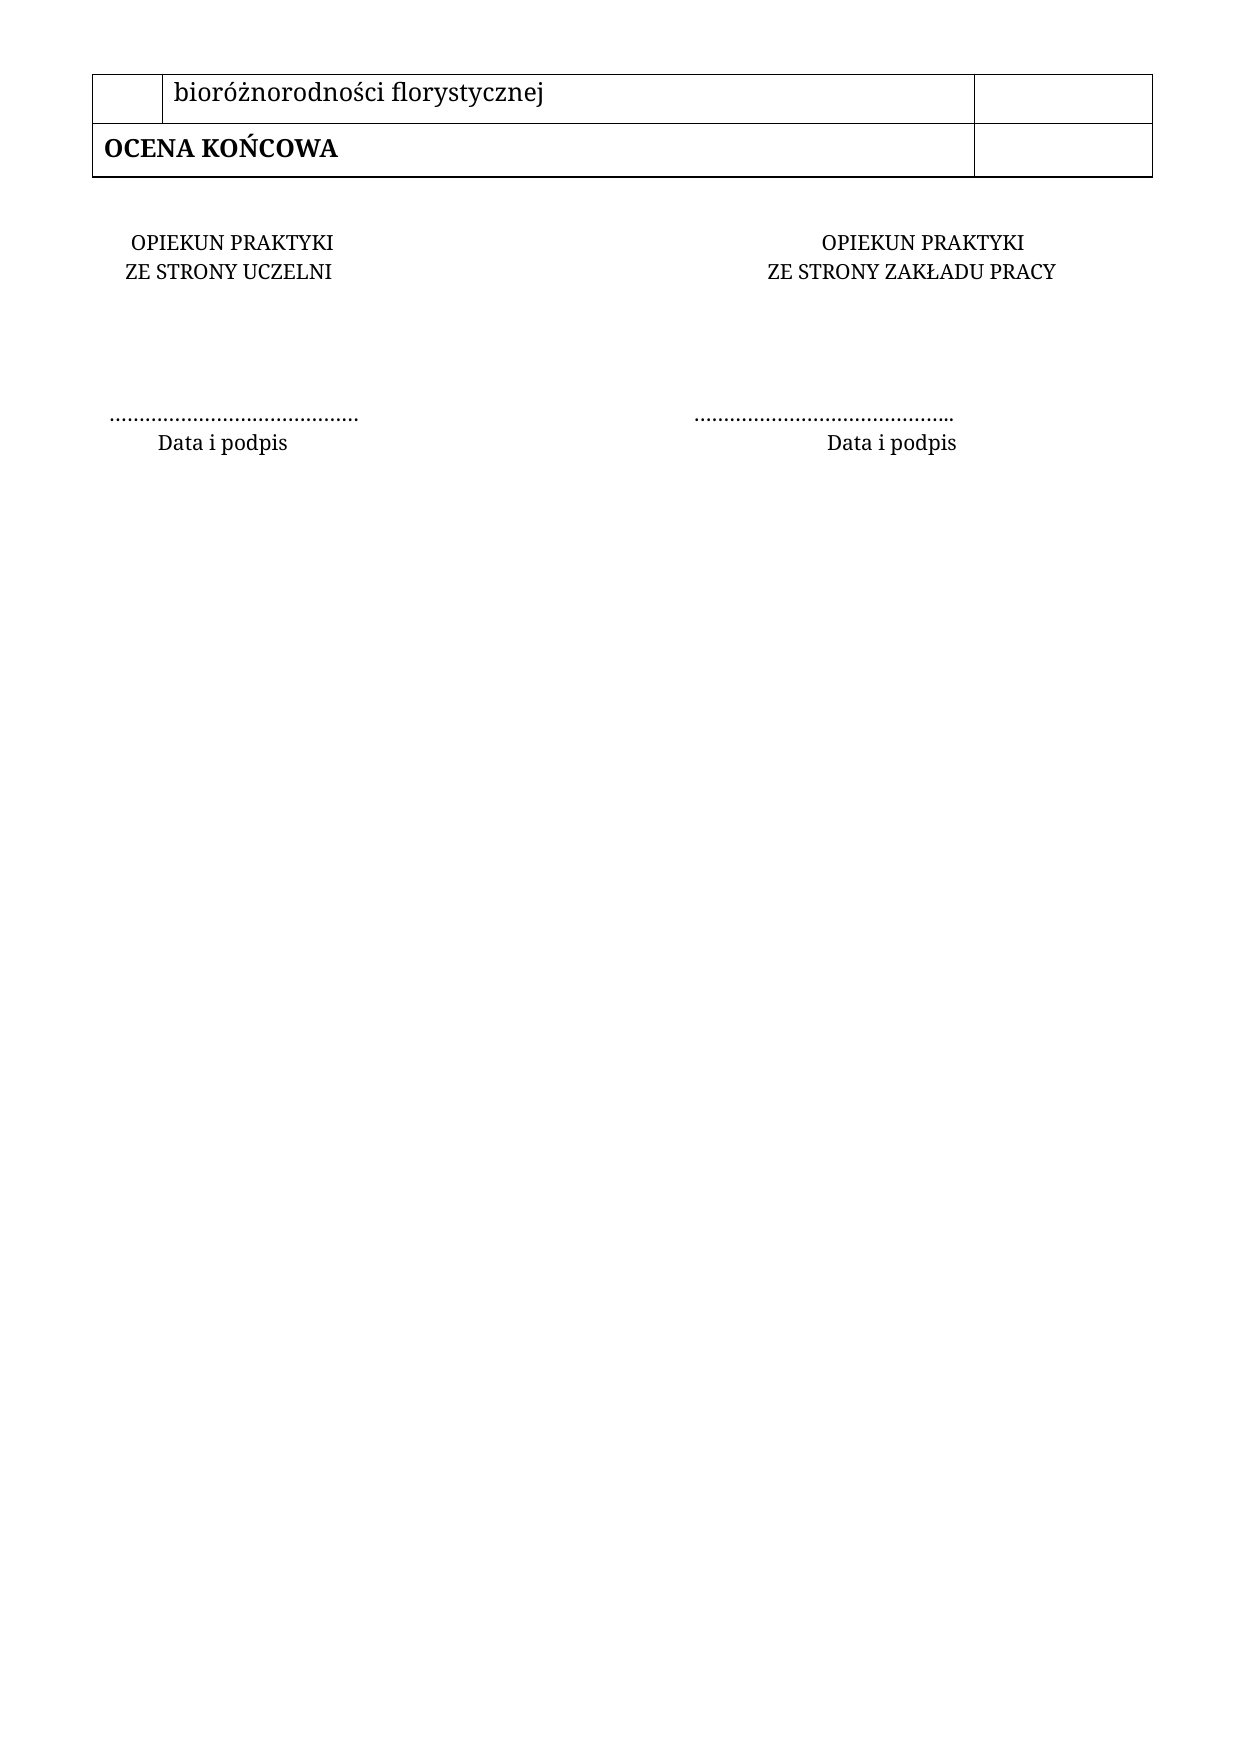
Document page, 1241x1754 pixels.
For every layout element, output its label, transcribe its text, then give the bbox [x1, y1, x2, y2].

text OPIEKUN PRAKTYKI OPIEKUN PRAKTYKI [103, 228, 1152, 257]
table_cell OCENA KOŃCOWA [93, 124, 974, 176]
table_cell [975, 124, 1152, 176]
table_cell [163, 75, 974, 123]
text Data i podpis Data i podpis [103, 428, 1152, 456]
table_cell 6. [93, 75, 162, 123]
table_cell [975, 75, 1152, 123]
text …………………………………… …………………………………….. [103, 399, 1152, 428]
text ZE STRONY UCZELNI ZE STRONY ZAKŁADU PRACY [103, 257, 1152, 285]
